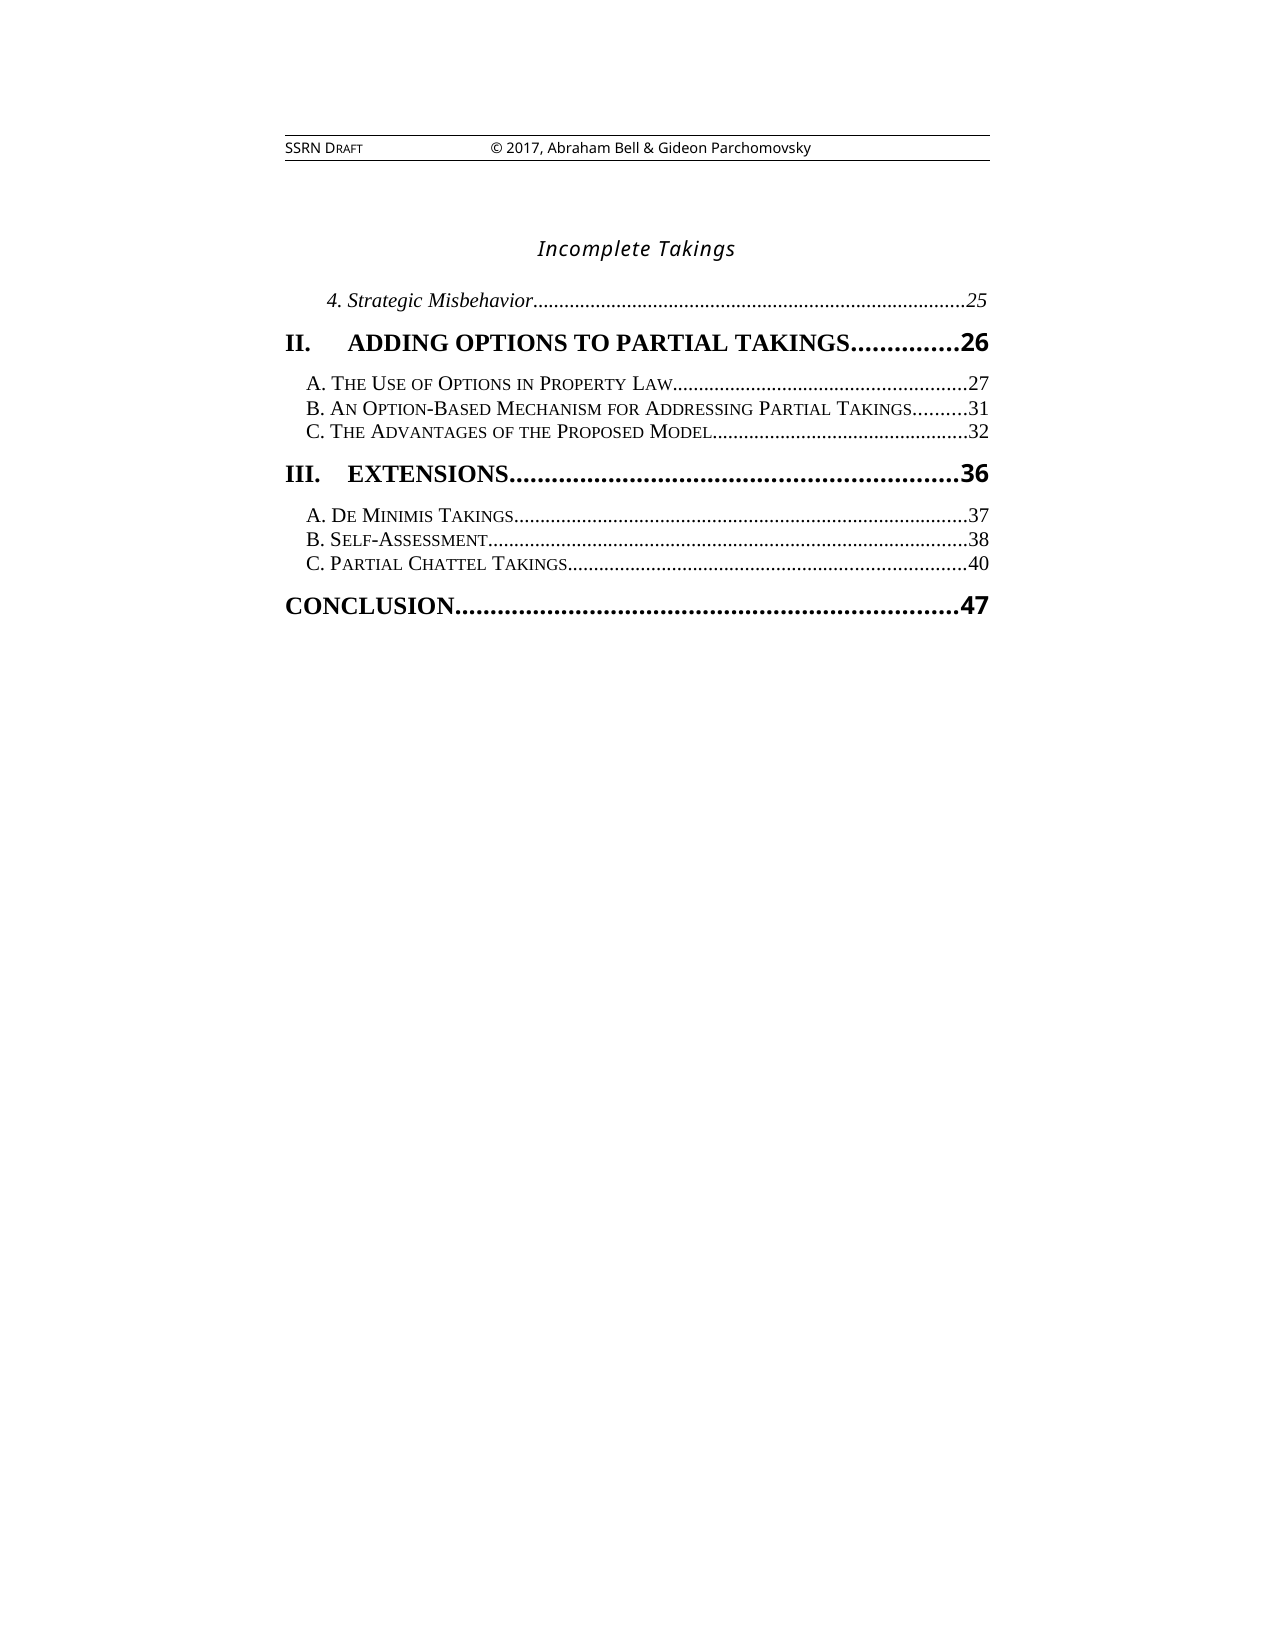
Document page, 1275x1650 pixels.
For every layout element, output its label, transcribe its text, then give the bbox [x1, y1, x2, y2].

text 4. Strategic Misbehavior 25 [327, 288, 990, 312]
text Conclusion 47 [285, 587, 990, 621]
text A. The Use of Options in Property Law 27 [306, 371, 990, 395]
text C. Partial Chattel Takings 40 [306, 551, 990, 575]
text B. An Option-Based Mechanism for Addressing Partial Takings 31 [306, 395, 990, 419]
text A. De Minimis Takings 37 [306, 503, 990, 527]
text C. The Advantages of the Proposed Model 32 [306, 419, 990, 443]
text III. Extensions 36 [285, 456, 990, 490]
text II. Adding Options to Partial Takings 26 [285, 325, 990, 359]
text B. Self-Assessment 38 [306, 527, 990, 551]
